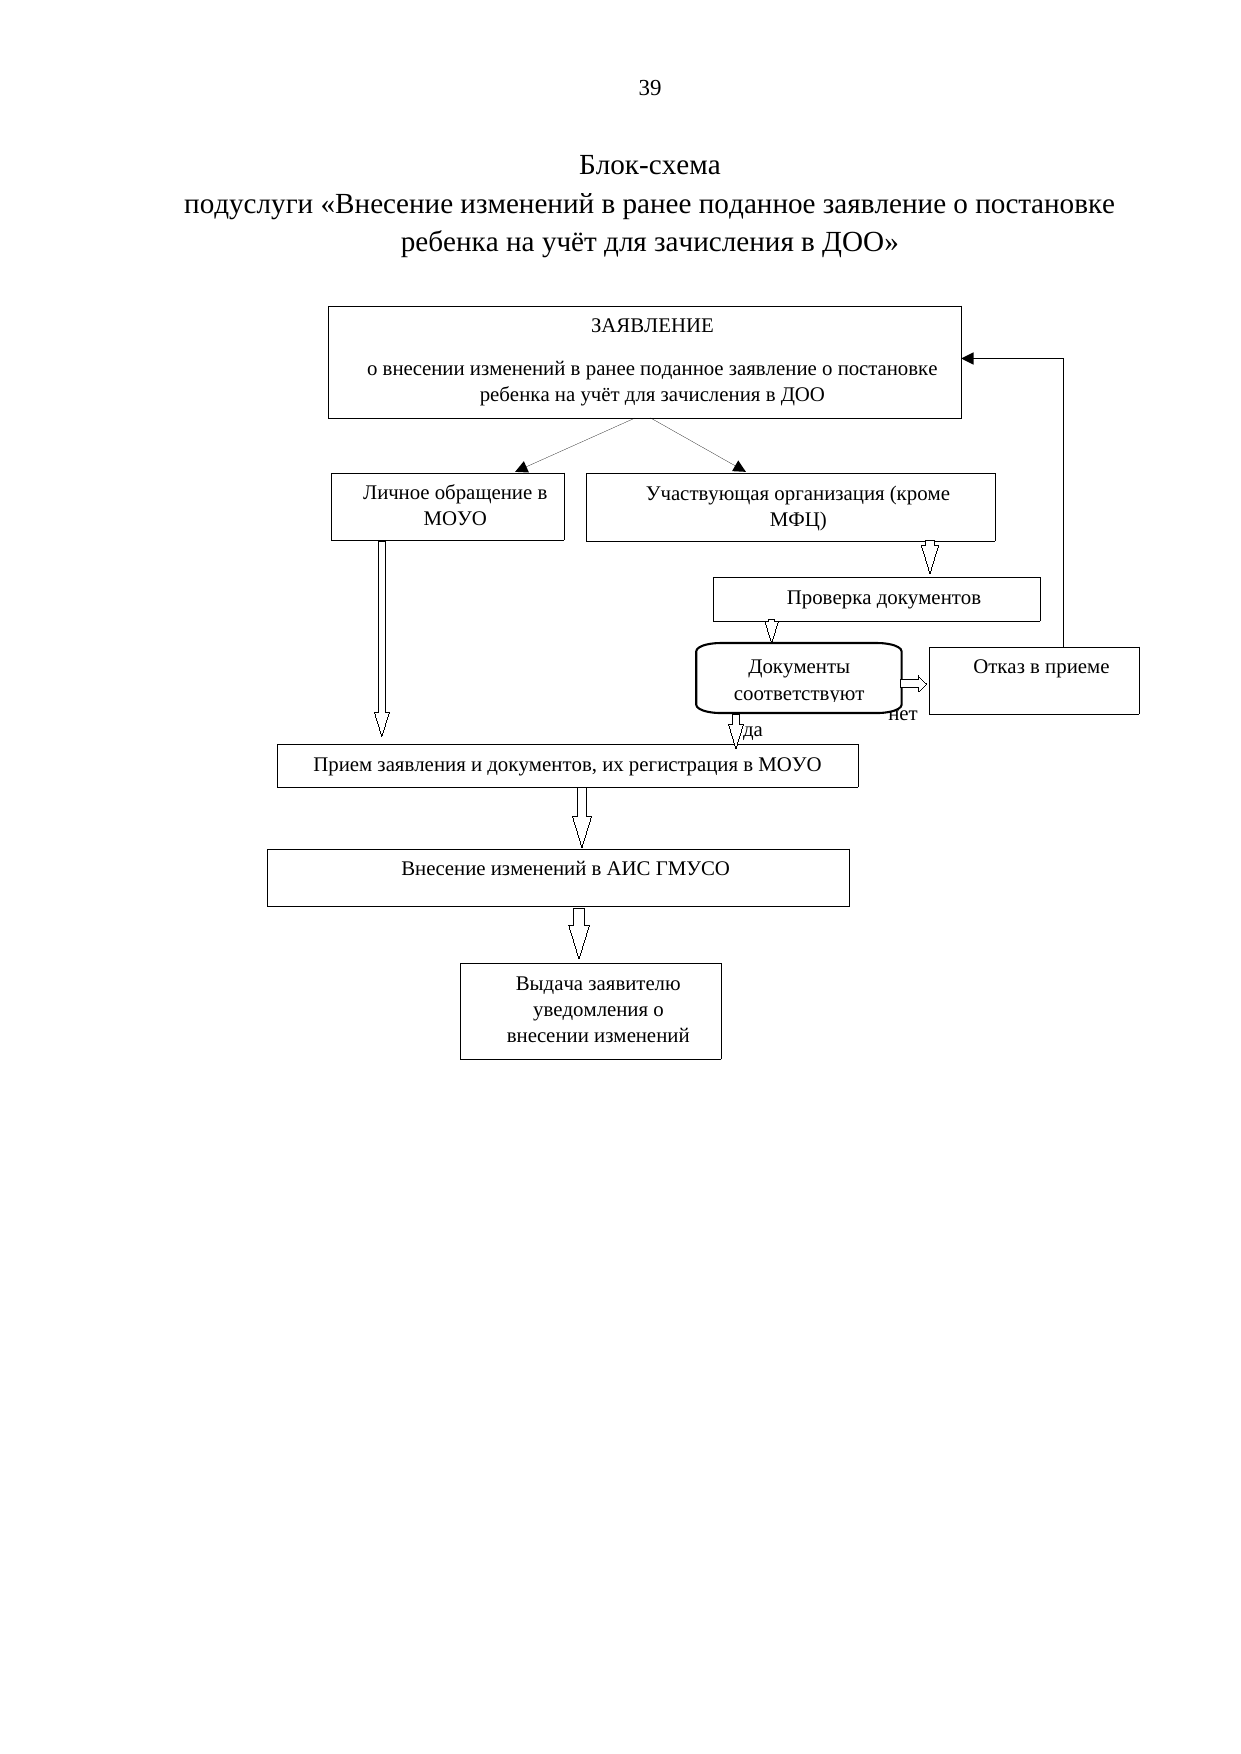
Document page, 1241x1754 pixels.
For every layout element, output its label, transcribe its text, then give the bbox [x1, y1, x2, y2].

text Блок-схема [148, 147, 1152, 181]
text подуслуги «Внесение изменений в ранее поданное заявление о постановке ребенка на учёт для зачисления в ДОО» [148, 186, 1152, 258]
